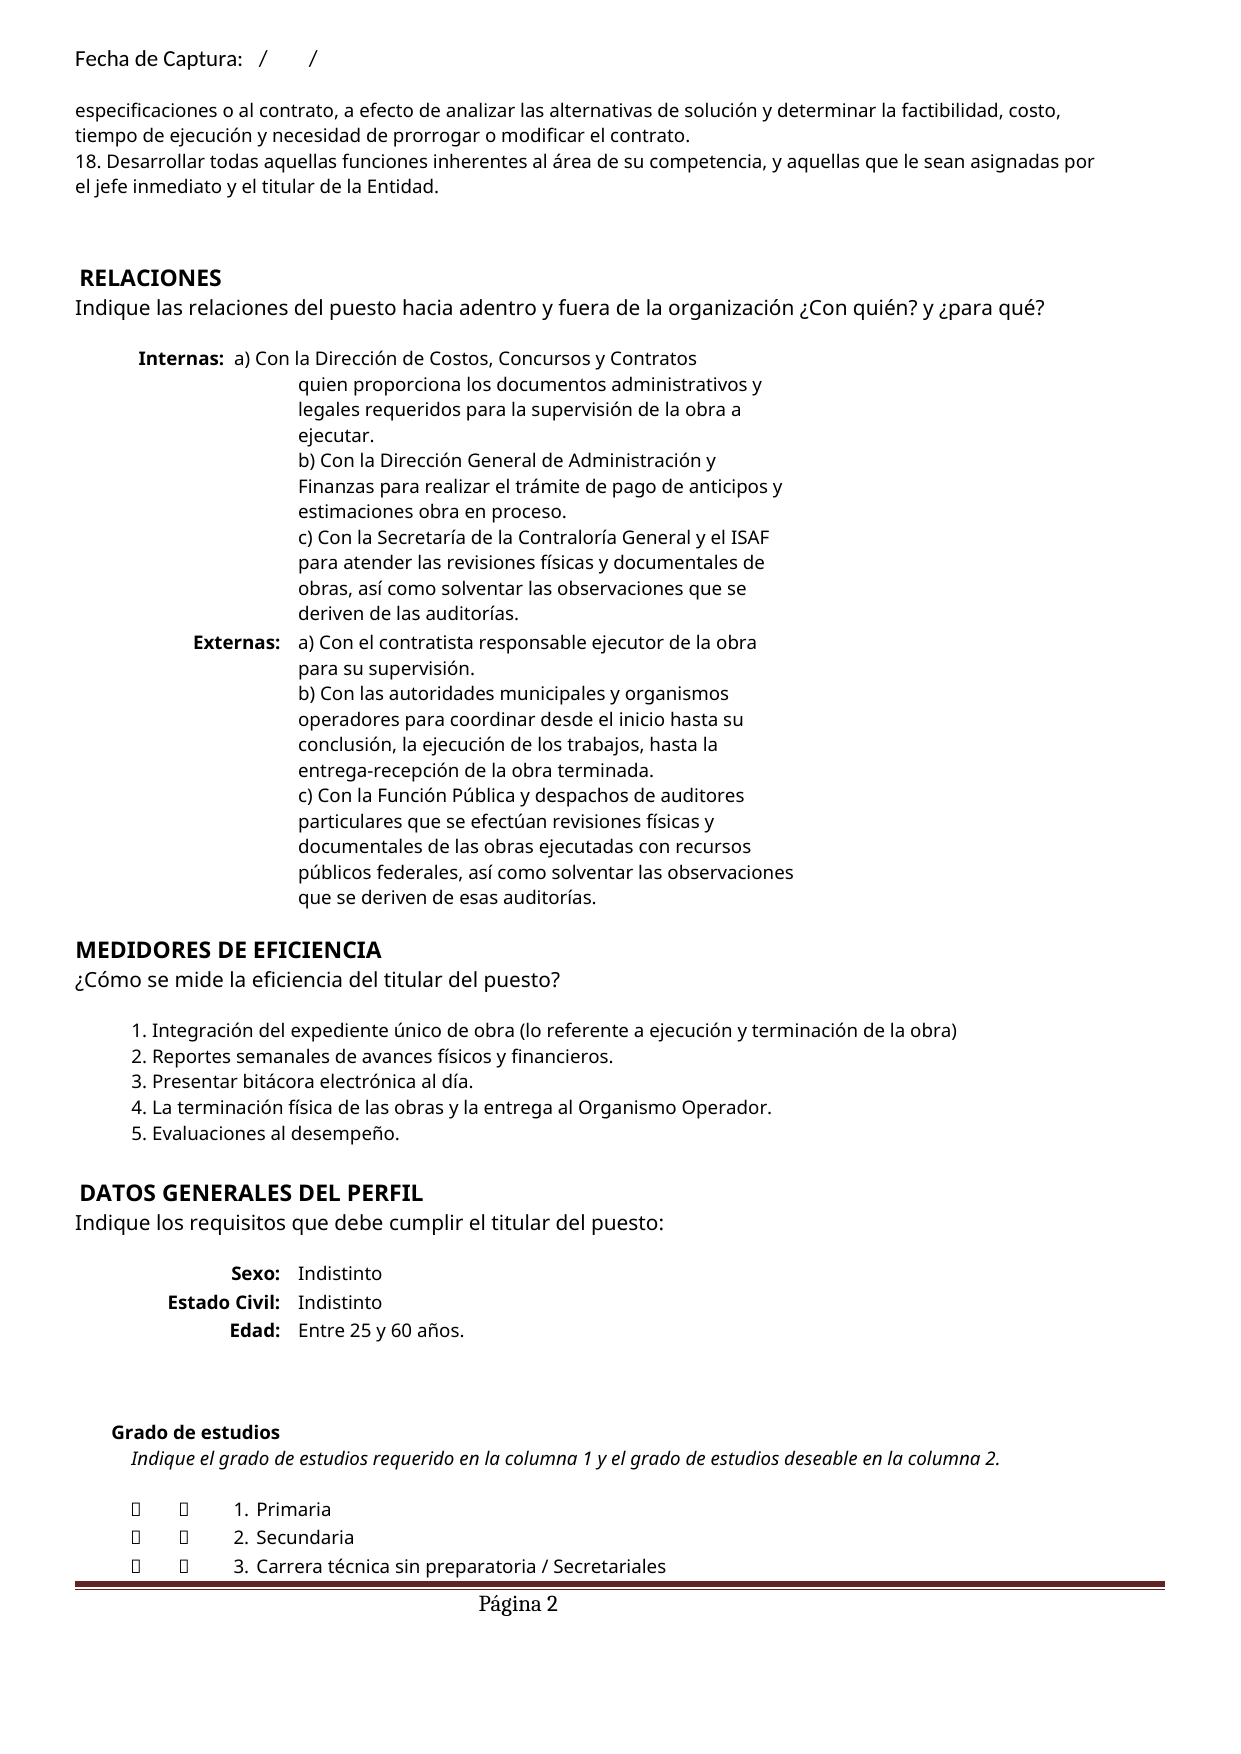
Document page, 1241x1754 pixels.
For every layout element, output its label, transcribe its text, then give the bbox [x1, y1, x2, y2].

text   3. Carrera técnica sin preparatoria / Secretariales [75, 1553, 1165, 1579]
text el jefe inmediato y el titular de la Entidad. [75, 174, 1165, 199]
text para atender las revisiones físicas y documentales de [75, 549, 1165, 575]
text particulares que se efectúan revisiones físicas y [75, 808, 1165, 833]
text Finanzas para realizar el trámite de pago de anticipos y [75, 473, 1165, 498]
text conclusión, la ejecución de los trabajos, hasta la [75, 731, 1165, 757]
text   2. Secundaria [75, 1524, 1165, 1550]
text 18. Desarrollar todas aquellas funciones inherentes al área de su competencia, y aquellas que le sean asignadas por [75, 148, 1165, 174]
text legales requeridos para la supervisión de la obra a [75, 396, 1165, 422]
text obras, así como solventar las observaciones que se [75, 575, 1165, 601]
text ¿Cómo se mide la eficiencia del titular del puesto? [75, 965, 1165, 994]
text entrega-recepción de la obra terminada. [75, 757, 1165, 782]
text b) Con las autoridades municipales y organismos [75, 680, 1165, 706]
text estimaciones obra en proceso. [75, 498, 1165, 524]
text DATOS GENERALES DEL PERFIL [75, 1177, 1165, 1208]
text b) Con la Dirección General de Administración y [75, 447, 1165, 473]
text documentales de las obras ejecutadas con recursos [75, 833, 1165, 859]
text RELACIONES [75, 262, 1165, 293]
text Externas: a) Con el contratista responsable ejecutor de la obra [75, 629, 1165, 655]
text 4. La terminación física de las obras y la entrega al Organismo Operador. [75, 1094, 1165, 1120]
text MEDIDORES DE EFICIENCIA [75, 934, 1165, 965]
text 2. Reportes semanales de avances físicos y financieros. [75, 1043, 1165, 1069]
text Indique los requisitos que debe cumplir el titular del puesto: [75, 1208, 1165, 1236]
text   1. Primaria [75, 1496, 1165, 1521]
text ejecutar. [75, 422, 1165, 447]
text Sexo: Indistinto [75, 1260, 1165, 1286]
text 5. Evaluaciones al desempeño. [75, 1120, 1165, 1145]
text c) Con la Función Pública y despachos de auditores [75, 782, 1165, 808]
text Edad: Entre 25 y 60 años. [75, 1318, 1165, 1343]
text especificaciones o al contrato, a efecto de analizar las alternativas de solución y determinar la factibilidad, costo, [75, 97, 1165, 123]
text 3. Presentar bitácora electrónica al día. [75, 1069, 1165, 1094]
text tiempo de ejecución y necesidad de prorrogar o modificar el contrato. [75, 123, 1165, 148]
text 1. Integración del expediente único de obra (lo referente a ejecución y terminación de la obra) [75, 1018, 1165, 1043]
text operadores para coordinar desde el inicio hasta su [75, 706, 1165, 731]
text quien proporciona los documentos administrativos y [75, 371, 1165, 396]
text para su supervisión. [75, 655, 1165, 680]
text Grado de estudios [75, 1419, 1165, 1445]
text Estado Civil: Indistinto [75, 1289, 1165, 1314]
text Indique el grado de estudios requerido en la columna 1 y el grado de estudios deseable en la columna 2. [75, 1445, 1165, 1470]
text Internas: a) Con la Dirección de Costos, Concursos y Contratos [75, 345, 1165, 371]
text c) Con la Secretaría de la Contraloría General y el ISAF [75, 524, 1165, 549]
text que se deriven de esas auditorías. [75, 884, 1165, 910]
text deriven de las auditorías. [75, 601, 1165, 626]
text públicos federales, así como solventar las observaciones [75, 859, 1165, 884]
text Indique las relaciones del puesto hacia adentro y fuera de la organización ¿Con quién? y ¿para qué? [75, 293, 1165, 321]
